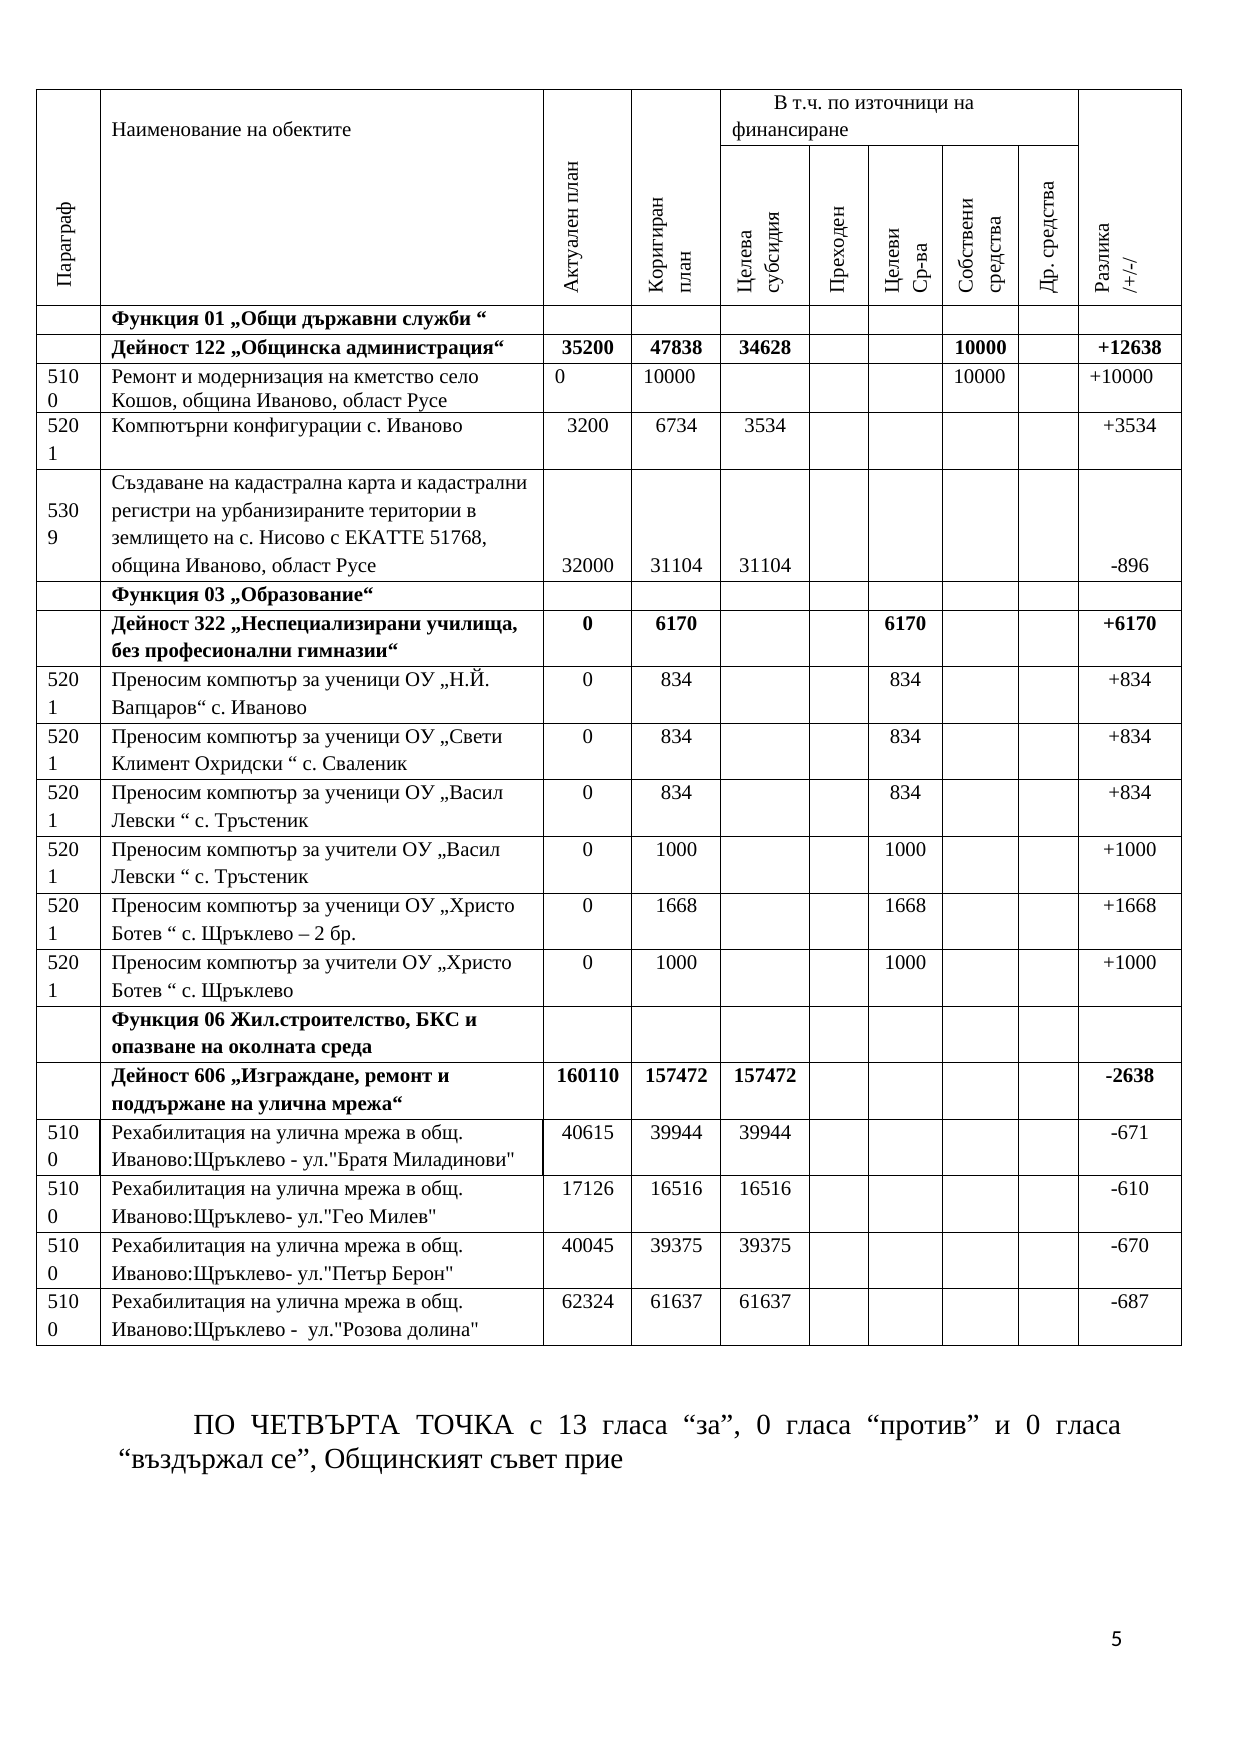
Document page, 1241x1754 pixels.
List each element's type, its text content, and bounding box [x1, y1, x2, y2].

table_cell [721, 1007, 809, 1062]
table_cell 10000 [943, 335, 1018, 363]
table_cell 5100 [37, 1120, 99, 1175]
table_cell Компютърни конфигурации с. Иваново [101, 413, 543, 469]
table_cell [810, 837, 868, 892]
table_cell [1019, 1233, 1078, 1288]
table_cell 6170 [632, 611, 720, 666]
table_cell 157472 [632, 1063, 720, 1119]
table_cell [1019, 780, 1078, 836]
table_cell [810, 894, 868, 949]
table_cell [943, 582, 1018, 609]
table_cell 10000 [943, 364, 1018, 412]
table_cell [1079, 582, 1181, 609]
table_cell +1000 [1079, 950, 1181, 1006]
table_cell 5100 [37, 1289, 100, 1345]
table_cell [1019, 894, 1078, 949]
table_cell [810, 780, 868, 836]
table_cell [943, 306, 1018, 334]
table_cell [943, 667, 1018, 723]
table_cell 0 [544, 837, 631, 892]
table_cell [869, 1176, 942, 1232]
table_cell 40045 [544, 1233, 631, 1288]
table_cell 61637 [632, 1289, 720, 1345]
table_cell [810, 1063, 868, 1119]
table_cell [943, 1176, 1018, 1232]
table_cell [721, 611, 809, 666]
text ПО ЧЕТВЪРТА ТОЧКА с 13 гласа “за”, 0 гласа “против” и 0 гласа “въздържал се”, Общинският съвет прие [118, 1407, 1122, 1474]
table_cell 62324 [544, 1289, 631, 1345]
table_cell +834 [1079, 780, 1181, 836]
table_cell [1019, 335, 1078, 363]
table_cell Преносим компютър за учители ОУ „Христо Ботев “ с. Щръклево [101, 950, 543, 1006]
table_cell 39375 [632, 1233, 720, 1288]
table_cell [869, 1289, 942, 1345]
table_cell 1000 [632, 837, 720, 892]
table_cell 5100 [37, 1176, 100, 1232]
table_cell 16516 [632, 1176, 720, 1232]
table_cell [810, 611, 868, 666]
table_cell [810, 1233, 868, 1288]
table_cell 3200 [544, 413, 631, 469]
table_cell Дейност 322 „Неспециализирани училища, без професионални гимназии“ [101, 611, 543, 666]
table_cell Преносим компютър за ученици ОУ „Н.Й. Вапцаров“ с. Иваново [101, 667, 543, 723]
table_cell 0 [544, 780, 631, 836]
table_cell 834 [869, 780, 942, 836]
table_cell 5201 [37, 667, 100, 723]
table_cell [810, 1289, 868, 1345]
table_cell [810, 1007, 868, 1062]
table_cell 39944 [721, 1120, 809, 1175]
table_cell [810, 724, 868, 779]
table_cell [37, 335, 100, 363]
table_cell [632, 1007, 720, 1062]
table_cell 5201 [37, 837, 100, 892]
table_cell Преносим компютър за ученици ОУ „Христо Ботев “ с. Щръклево – 2 бр. [101, 894, 543, 949]
table_cell [721, 894, 809, 949]
table_cell Преносим компютър за ученици ОУ „Васил Левски “ с. Тръстеник [101, 780, 543, 836]
table_cell 40615 [544, 1120, 631, 1175]
table_cell Ремонт и модернизация на кметство село Кошов, община Иваново, област Русе [101, 364, 543, 412]
table_cell 10000 [632, 364, 720, 412]
table_cell [943, 837, 1018, 892]
table_cell 0 [544, 894, 631, 949]
table_cell Преносим компютър за учители ОУ „Васил Левски “ с. Тръстеник [101, 837, 543, 892]
table_cell 5201 [37, 780, 100, 836]
table_cell 5309 [37, 470, 100, 581]
table_cell Рехабилитация на улична мрежа в общ. Иваново:Щръклево- ул."Петър Берон" [101, 1233, 543, 1288]
table_cell -2638 [1079, 1063, 1181, 1119]
table_cell Др. средства [1019, 146, 1078, 305]
table_cell [869, 1120, 942, 1175]
table_cell [1019, 364, 1078, 412]
table_cell [943, 950, 1018, 1006]
table_cell 6734 [632, 413, 720, 469]
table_header Наименование на обектите [101, 90, 543, 305]
table_cell Рехабилитация на улична мрежа в общ. Иваново:Щръклево - ул."Розова долина" [101, 1289, 543, 1345]
table_cell [1019, 1063, 1078, 1119]
table_cell Създаване на кадастрална карта и кадастрални регистри на урбанизираните територии в землището на с. Нисово с ЕКАТТЕ 51768, община Иваново, област Русе [101, 470, 543, 581]
table_cell [810, 1176, 868, 1232]
table_cell 39375 [721, 1233, 809, 1288]
table_header Разлика /+/-/ [1079, 90, 1181, 305]
table_cell [721, 582, 809, 609]
table_cell [721, 837, 809, 892]
table_cell +10000 [1079, 364, 1181, 412]
table_cell [721, 950, 809, 1006]
table_header Параграф [37, 90, 100, 305]
table_cell 61637 [721, 1289, 809, 1345]
table_cell 834 [869, 667, 942, 723]
table_cell 35200 [544, 335, 631, 363]
table_cell [1019, 837, 1078, 892]
table_cell [810, 413, 868, 469]
table_cell [810, 335, 868, 363]
table_cell 5100 [37, 1233, 100, 1288]
table_cell +1668 [1079, 894, 1181, 949]
table_cell -687 [1079, 1289, 1181, 1345]
table_cell [810, 950, 868, 1006]
table_cell 0 [544, 667, 631, 723]
table_cell Дейност 606 „Изграждане, ремонт и поддържане на улична мрежа“ [101, 1063, 543, 1119]
table_cell -670 [1079, 1233, 1181, 1288]
table_cell [943, 1007, 1018, 1062]
table_cell [810, 667, 868, 723]
table_cell [1019, 582, 1078, 609]
table_cell 0 [544, 364, 631, 412]
table_cell [943, 894, 1018, 949]
table_cell [721, 364, 809, 412]
table_cell -896 [1079, 470, 1181, 581]
table_cell 834 [632, 724, 720, 779]
table_cell [869, 335, 942, 363]
table_cell [1019, 1176, 1078, 1232]
table_cell [869, 364, 942, 412]
table_cell [1019, 1289, 1078, 1345]
table_cell 47838 [632, 335, 720, 363]
table_cell [810, 306, 868, 334]
table_cell [632, 582, 720, 609]
table_cell +12638 [1079, 335, 1181, 363]
table_cell [810, 364, 868, 412]
table_cell +6170 [1079, 611, 1181, 666]
table_cell [869, 1063, 942, 1119]
table_cell [1019, 1120, 1078, 1175]
table_cell Целеви Ср-ва [869, 146, 942, 305]
table_cell [1019, 611, 1078, 666]
table_cell +3534 [1079, 413, 1181, 469]
table_cell [1019, 950, 1078, 1006]
table_cell 1000 [869, 837, 942, 892]
table_cell 5201 [37, 724, 100, 779]
table_cell [1079, 1007, 1181, 1062]
table_cell 32000 [544, 470, 631, 581]
table_cell [943, 1120, 1018, 1175]
table_cell 1000 [632, 950, 720, 1006]
table_cell [721, 724, 809, 779]
table_header В т.ч. по източници на финансиране [721, 90, 1078, 145]
table_cell 3534 [721, 413, 809, 469]
table_cell [37, 1063, 100, 1119]
table_cell [1079, 306, 1181, 334]
table_cell Преносим компютър за ученици ОУ „Свети Климент Охридски “ с. Сваленик [101, 724, 543, 779]
table_header Актуален план [544, 90, 631, 305]
table_cell [1019, 667, 1078, 723]
table_cell Функция 03 „Образование“ [101, 582, 543, 609]
table_cell -610 [1079, 1176, 1181, 1232]
table_cell [37, 582, 100, 609]
table_cell 1668 [869, 894, 942, 949]
table_cell [1019, 470, 1078, 581]
table_cell 5201 [37, 950, 100, 1006]
table_cell [810, 470, 868, 581]
table_cell [869, 470, 942, 581]
table_cell 39944 [632, 1120, 720, 1175]
table_cell [943, 611, 1018, 666]
table_cell [943, 724, 1018, 779]
table_cell Рехабилитация на улична мрежа в общ. Иваново:Щръклево - ул."Братя Миладинови" [101, 1120, 542, 1175]
table_cell Преходен остатък [810, 146, 868, 305]
table_cell 0 [544, 950, 631, 1006]
table_cell 0 [544, 611, 631, 666]
table_cell [721, 306, 809, 334]
table_cell [721, 780, 809, 836]
table_cell 0 [544, 724, 631, 779]
table_cell Рехабилитация на улична мрежа в общ. Иваново:Щръклево- ул."Гео Милев" [101, 1176, 543, 1232]
table_cell 17126 [544, 1176, 631, 1232]
table_cell [544, 1007, 631, 1062]
table_cell 834 [869, 724, 942, 779]
table_cell 160110 [544, 1063, 631, 1119]
table_cell Функция 06 Жил.строителство, БКС и опазване на околната среда [101, 1007, 543, 1062]
table_cell [869, 1233, 942, 1288]
table_cell [1019, 724, 1078, 779]
table_cell [869, 582, 942, 609]
table_cell [869, 413, 942, 469]
table_cell 5100 [37, 364, 100, 412]
table_cell [1019, 413, 1078, 469]
table_cell +834 [1079, 667, 1181, 723]
table_cell 31104 [721, 470, 809, 581]
table_cell [943, 1063, 1018, 1119]
table_cell [544, 306, 631, 334]
table_cell [943, 780, 1018, 836]
table_cell [943, 1289, 1018, 1345]
table_cell 834 [632, 780, 720, 836]
table_cell -671 [1079, 1120, 1181, 1175]
table_cell 6170 [869, 611, 942, 666]
table_cell [632, 306, 720, 334]
table_cell [37, 611, 100, 666]
table_cell 31104 [632, 470, 720, 581]
table_cell [943, 470, 1018, 581]
table_cell 34628 [721, 335, 809, 363]
table_cell [810, 1120, 868, 1175]
table_cell +1000 [1079, 837, 1181, 892]
table_cell 5201 [37, 894, 100, 949]
table_cell Целева субсидия [721, 146, 809, 305]
table_cell [37, 1007, 100, 1062]
table_cell [37, 306, 100, 334]
table_header Коригиран план [632, 90, 720, 305]
table_cell 16516 [721, 1176, 809, 1232]
table_cell [810, 582, 868, 609]
table_cell [943, 1233, 1018, 1288]
table_cell 1668 [632, 894, 720, 949]
table_cell 834 [632, 667, 720, 723]
table_cell Функция 01 „Общи държавни служби “ [101, 306, 543, 334]
table_cell [869, 1007, 942, 1062]
table_cell [544, 582, 631, 609]
table_cell [1019, 306, 1078, 334]
table_cell [1019, 1007, 1078, 1062]
table_cell [943, 413, 1018, 469]
table_cell 157472 [721, 1063, 809, 1119]
table_cell Собствени средства [943, 146, 1018, 305]
table_cell 5201 [37, 413, 100, 469]
table_cell [869, 306, 942, 334]
table_cell [721, 667, 809, 723]
table_cell +834 [1079, 724, 1181, 779]
table_cell Дейност 122 „Общинска администрация“ [101, 335, 543, 363]
table_cell 1000 [869, 950, 942, 1006]
